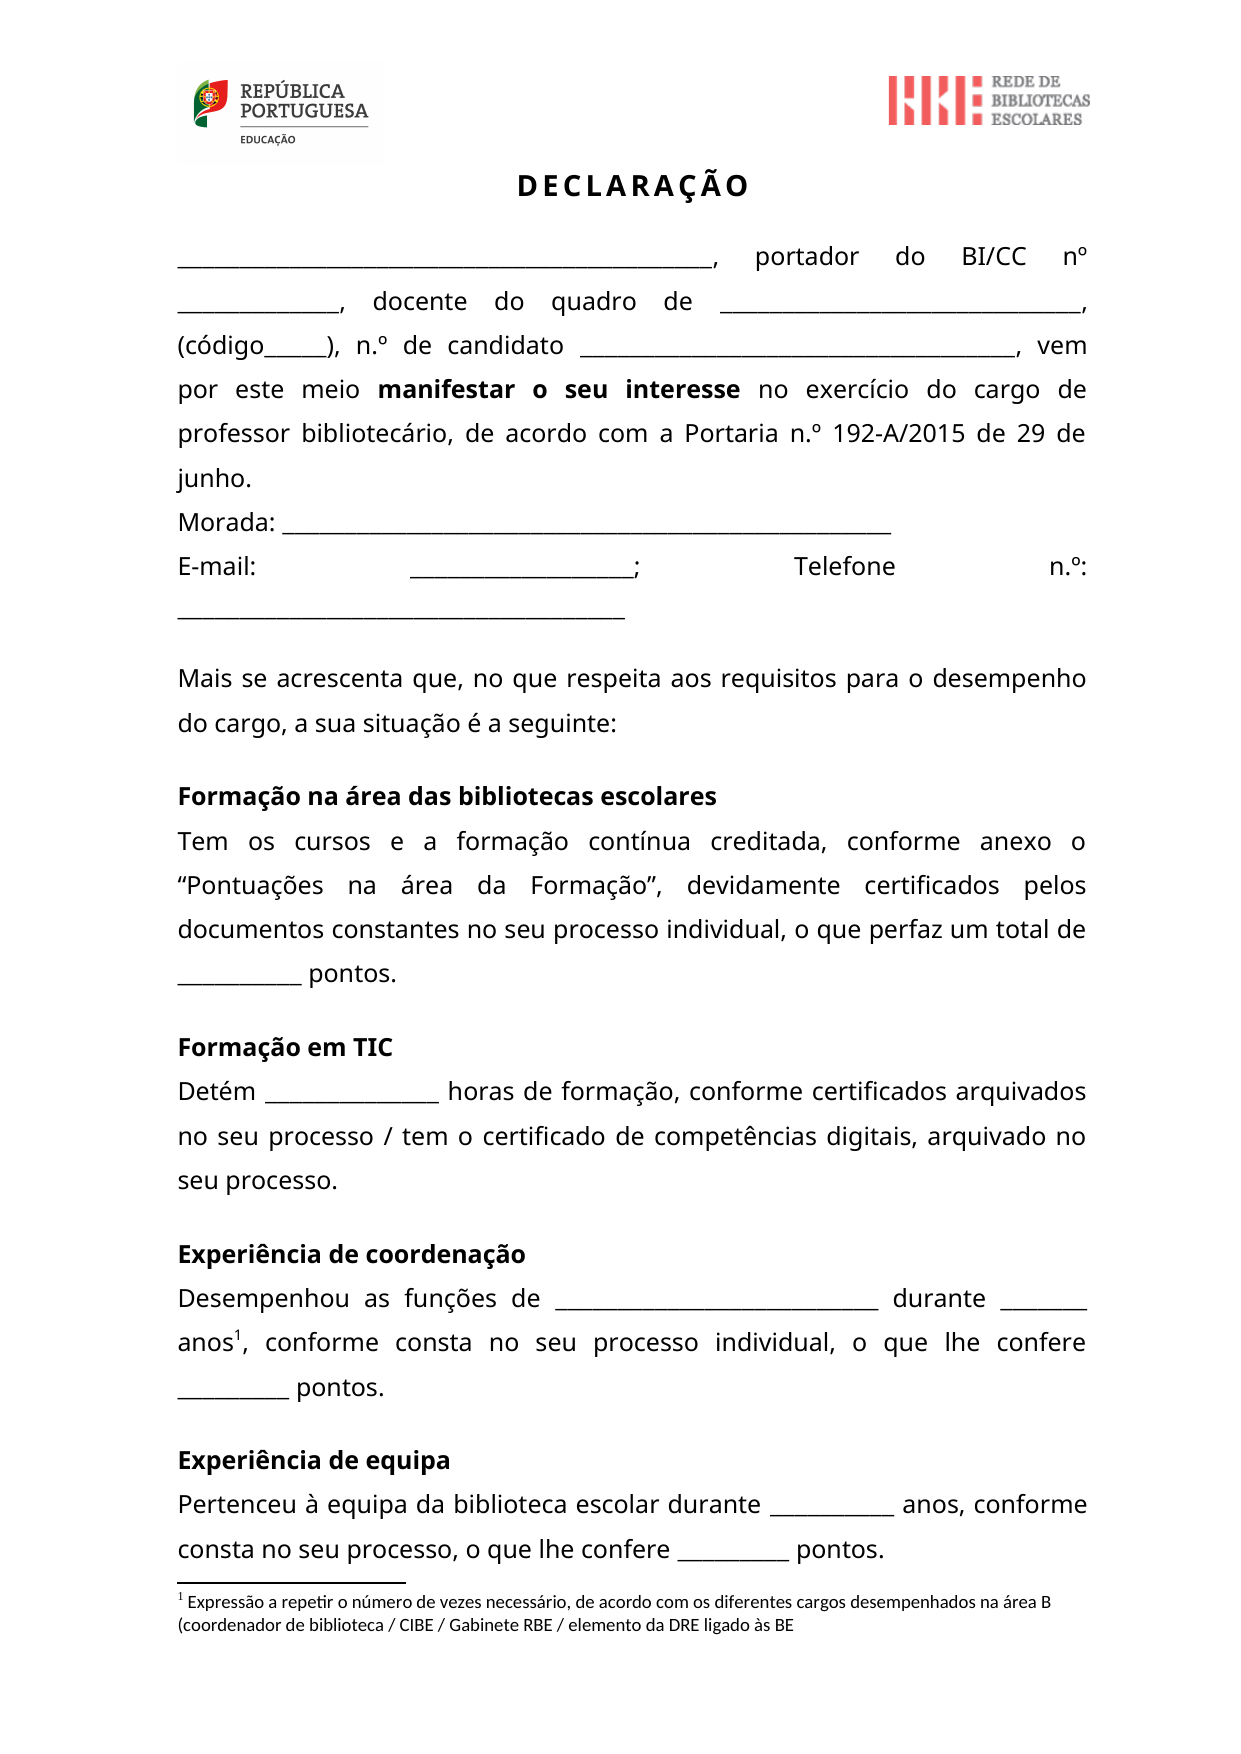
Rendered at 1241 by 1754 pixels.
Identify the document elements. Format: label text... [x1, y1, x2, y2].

text ___________________________________________, portador do BI/CC nº _____________, docente do quadro de _____________________________, (código_____), n.º de candidato ___________________________________, vem por este meio manifestar o seu interesse no exercício do cargo de professor bibliotecário, de acordo com a Portaria n.º 192-A/2015 de 29 de junho. [177, 239, 1087, 494]
text Formação na área das bibliotecas escolares [177, 779, 1087, 813]
text Detém ______________ horas de formação, conforme certificados arquivados no seu processo / tem o certificado de competências digitais, arquivado no seu processo. [177, 1074, 1087, 1197]
picture [888, 76, 1090, 125]
text E-mail: __________________; Telefone n.º: ____________________________________ [177, 549, 1087, 622]
text Desempenhou as funções de __________________________ durante _______ anos, conforme consta no seu processo individual, o que lhe confere _________ pontos. [177, 1281, 1087, 1403]
text Mais se acrescenta que, no que respeita aos requisitos para o desempenho do cargo, a sua situação é a seguinte: [177, 661, 1087, 739]
text Experiência de coordenação [177, 1236, 1087, 1270]
picture [177, 62, 385, 165]
text Tem os cursos e a formação contínua creditada, conforme anexo o “Pontuações na área da Formação”, devidamente certificados pelos documentos constantes no seu processo individual, o que perfaz um total de __________ pontos. [177, 823, 1087, 990]
text Pertenceu à equipa da biblioteca escolar durante __________ anos, conforme consta no seu processo, o que lhe confere _________ pontos. [177, 1487, 1087, 1566]
text Morada: _________________________________________________ [177, 504, 1087, 538]
text Experiência de equipa [177, 1443, 1087, 1477]
text Formação em TIC [177, 1030, 1087, 1064]
text DECLARAÇÃO [177, 165, 1087, 205]
